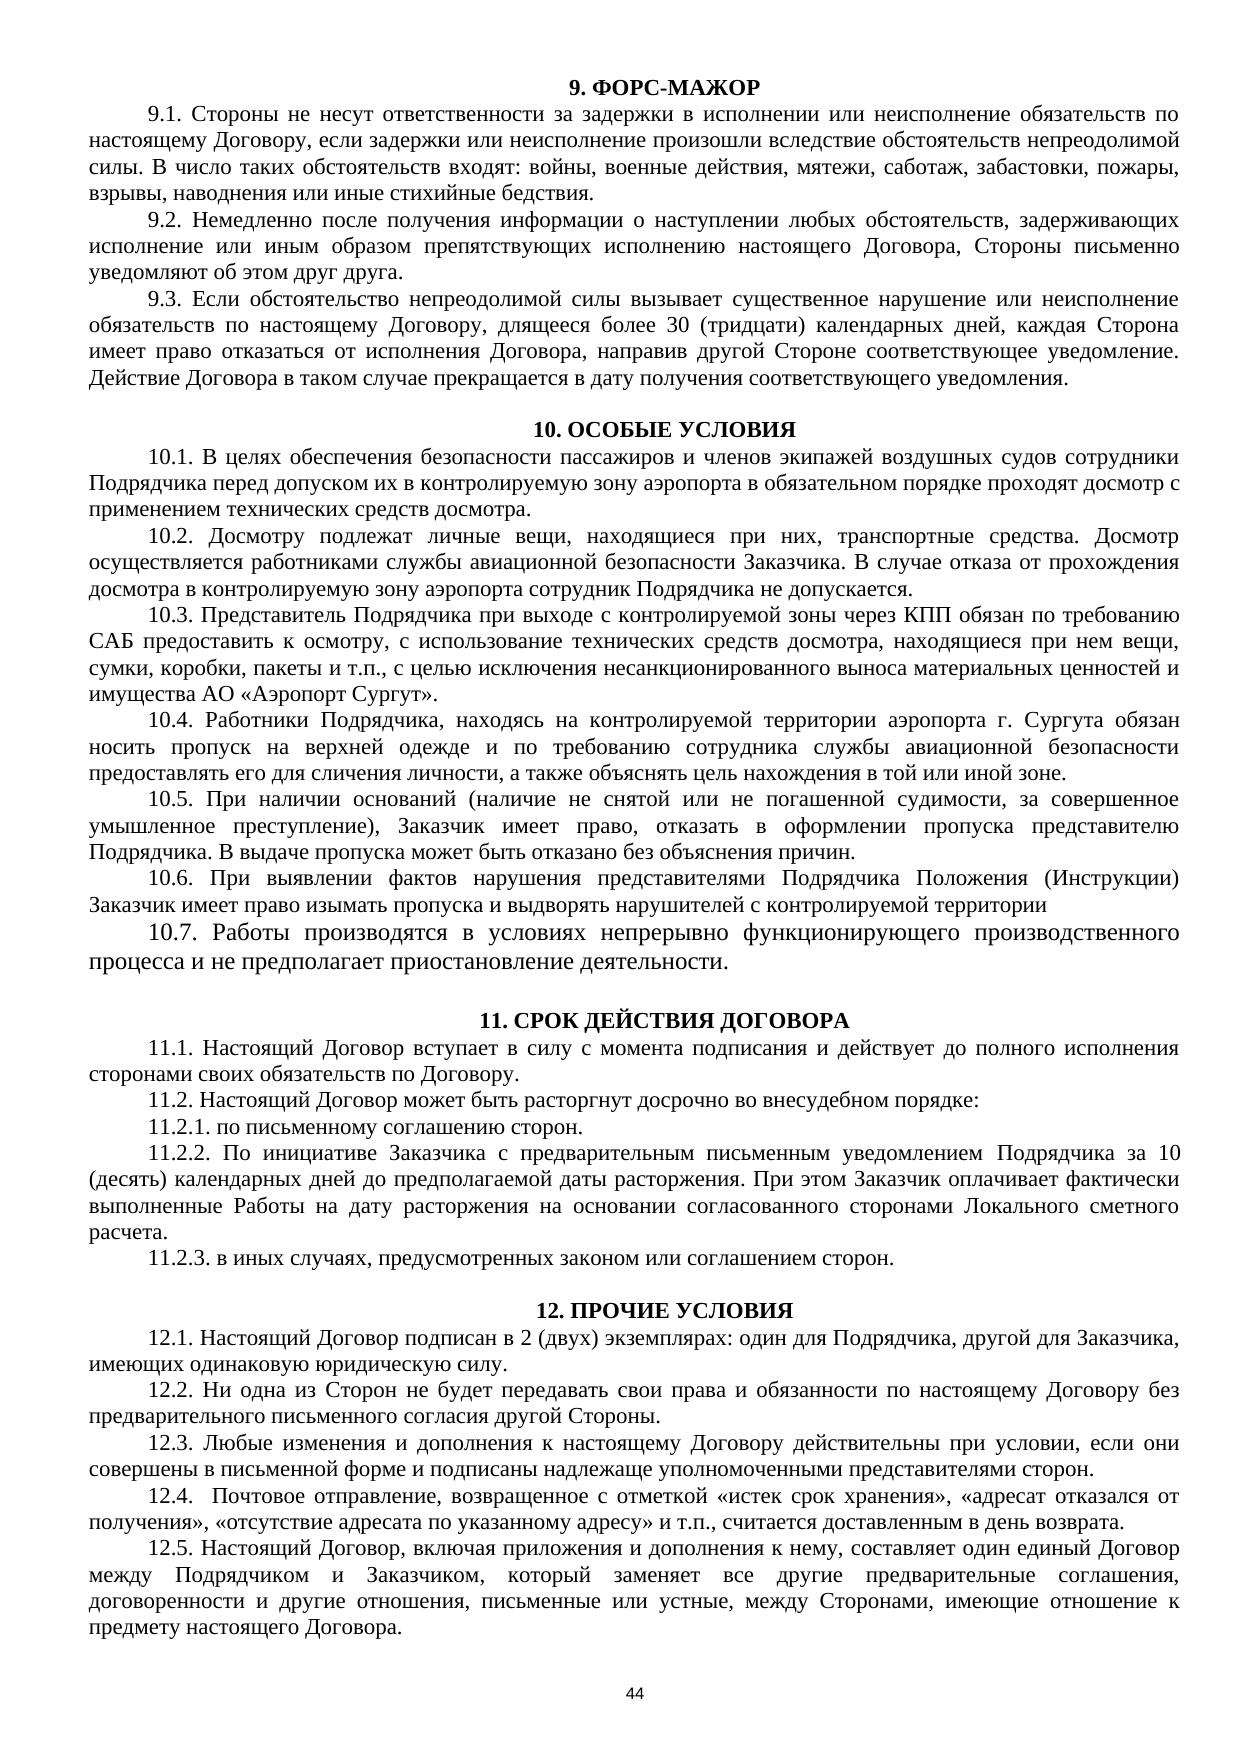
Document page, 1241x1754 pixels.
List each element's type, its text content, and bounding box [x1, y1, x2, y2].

text 12.4. Почтовое отправление, возвращенное с отметкой «истек срок хранения», «адресат отказался от получения», «отсутствие адресата по указанному адресу» и т.п., считается доставленным в день возврата. [89, 1482, 1181, 1534]
text 9.1. Стороны не несут ответственности за задержки в исполнении или неисполнение обязательств по настоящему Договору, если задержки или неисполнение произошли вследствие обстоятельств непреодолимой силы. В число таких обстоятельств входят: войны, военные действия, мятежи, саботаж, забастовки, пожары, взрывы, наводнения или иные стихийные бедствия. [89, 100, 1181, 206]
text 12. ПРОЧИЕ УСЛОВИЯ [89, 1297, 1181, 1323]
text 10.4. Работники Подрядчика, находясь на контролируемой территории аэропорта г. Сургута обязан носить пропуск на верхней одежде и по требованию сотрудника службы авиационной безопасности предоставлять его для сличения личности, а также объяснять цель нахождения в той или иной зоне. [89, 706, 1181, 785]
text 9. ФОРС-МАЖОР [89, 74, 1181, 100]
text 11.2.2. По инициативе Заказчика с предварительным письменным уведомлением Подрядчика за 10 (десять) календарных дней до предполагаемой даты расторжения. При этом Заказчик оплачивает фактически выполненные Работы на дату расторжения на основании согласованного сторонами Локального сметного расчета. [89, 1139, 1181, 1244]
text 11.1. Настоящий Договор вступает в силу с момента подписания и действует до полного исполнения сторонами своих обязательств по Договору. [89, 1034, 1181, 1086]
text 9.3. Если обстоятельство непреодолимой силы вызывает существенное нарушение или неисполнение обязательств по настоящему Договору, длящееся более 30 (тридцати) календарных дней, каждая Сторона имеет право отказаться от исполнения Договора, направив другой Стороне соответствующее уведомление. Действие Договора в таком случае прекращается в дату получения соответствующего уведомления. [89, 285, 1181, 390]
text 10. ОСОБЫЕ УСЛОВИЯ [89, 416, 1181, 443]
text 11. СРОК ДЕЙСТВИЯ ДОГОВОРА [89, 1007, 1181, 1034]
text 12.1. Настоящий Договор подписан в 2 (двух) экземплярах: один для Подрядчика, другой для Заказчика, имеющих одинаковую юридическую силу. [89, 1323, 1181, 1376]
text 10.6. При выявлении фактов нарушения представителями Подрядчика Положения (Инструкции) Заказчик имеет право изымать пропуска и выдворять нарушителей с контролируемой территории [89, 864, 1181, 917]
text 10.7. Работы производятся в условиях непрерывно функционирующего производственного процесса и не предполагает приостановление деятельности. [89, 917, 1181, 975]
text 12.5. Настоящий Договор, включая приложения и дополнения к нему, составляет один единый Договор между Подрядчиком и Заказчиком, который заменяет все другие предварительные соглашения, договоренности и другие отношения, письменные или устные, между Сторонами, имеющие отношение к предмету настоящего Договора. [89, 1534, 1181, 1640]
text 12.3. Любые изменения и дополнения к настоящему Договору действительны при условии, если они совершены в письменной форме и подписаны надлежаще уполномоченными представителями сторон. [89, 1429, 1181, 1482]
text 10.1. В целях обеспечения безопасности пассажиров и членов экипажей воздушных судов сотрудники Подрядчика перед допуском их в контролируемую зону аэропорта в обязательном порядке проходят досмотр с применением технических средств досмотра. [89, 443, 1181, 522]
text 12.2. Ни одна из Сторон не будет передавать свои права и обязанности по настоящему Договору без предварительного письменного согласия другой Стороны. [89, 1376, 1181, 1429]
text 11.2.3. в иных случаях, предусмотренных законом или соглашением сторон. [89, 1244, 1181, 1271]
text 10.5. При наличии оснований (наличие не снятой или не погашенной судимости, за совершенное умышленное преступление), Заказчик имеет право, отказать в оформлении пропуска представителю Подрядчика. В выдаче пропуска может быть отказано без объяснения причин. [89, 785, 1181, 864]
text 11.2.1. по письменному соглашению сторон. [89, 1113, 1181, 1139]
text 10.3. Представитель Подрядчика при выходе с контролируемой зоны через КПП обязан по требованию САБ предоставить к осмотру, с использование технических средств досмотра, находящиеся при нем вещи, сумки, коробки, пакеты и т.п., с целью исключения несанкционированного выноса материальных ценностей и имущества АО «Аэропорт Сургут». [89, 601, 1181, 706]
text 9.2. Немедленно после получения информации о наступлении любых обстоятельств, задерживающих исполнение или иным образом препятствующих исполнению настоящего Договора, Стороны письменно уведомляют об этом друг друга. [89, 206, 1181, 285]
text 11.2. Настоящий Договор может быть расторгнут досрочно во внесудебном порядке: [89, 1086, 1181, 1113]
text 10.2. Досмотру подлежат личные вещи, находящиеся при них, транспортные средства. Досмотр осуществляется работниками службы авиационной безопасности Заказчика. В случае отказа от прохождения досмотра в контролируемую зону аэропорта сотрудник Подрядчика не допускается. [89, 522, 1181, 601]
